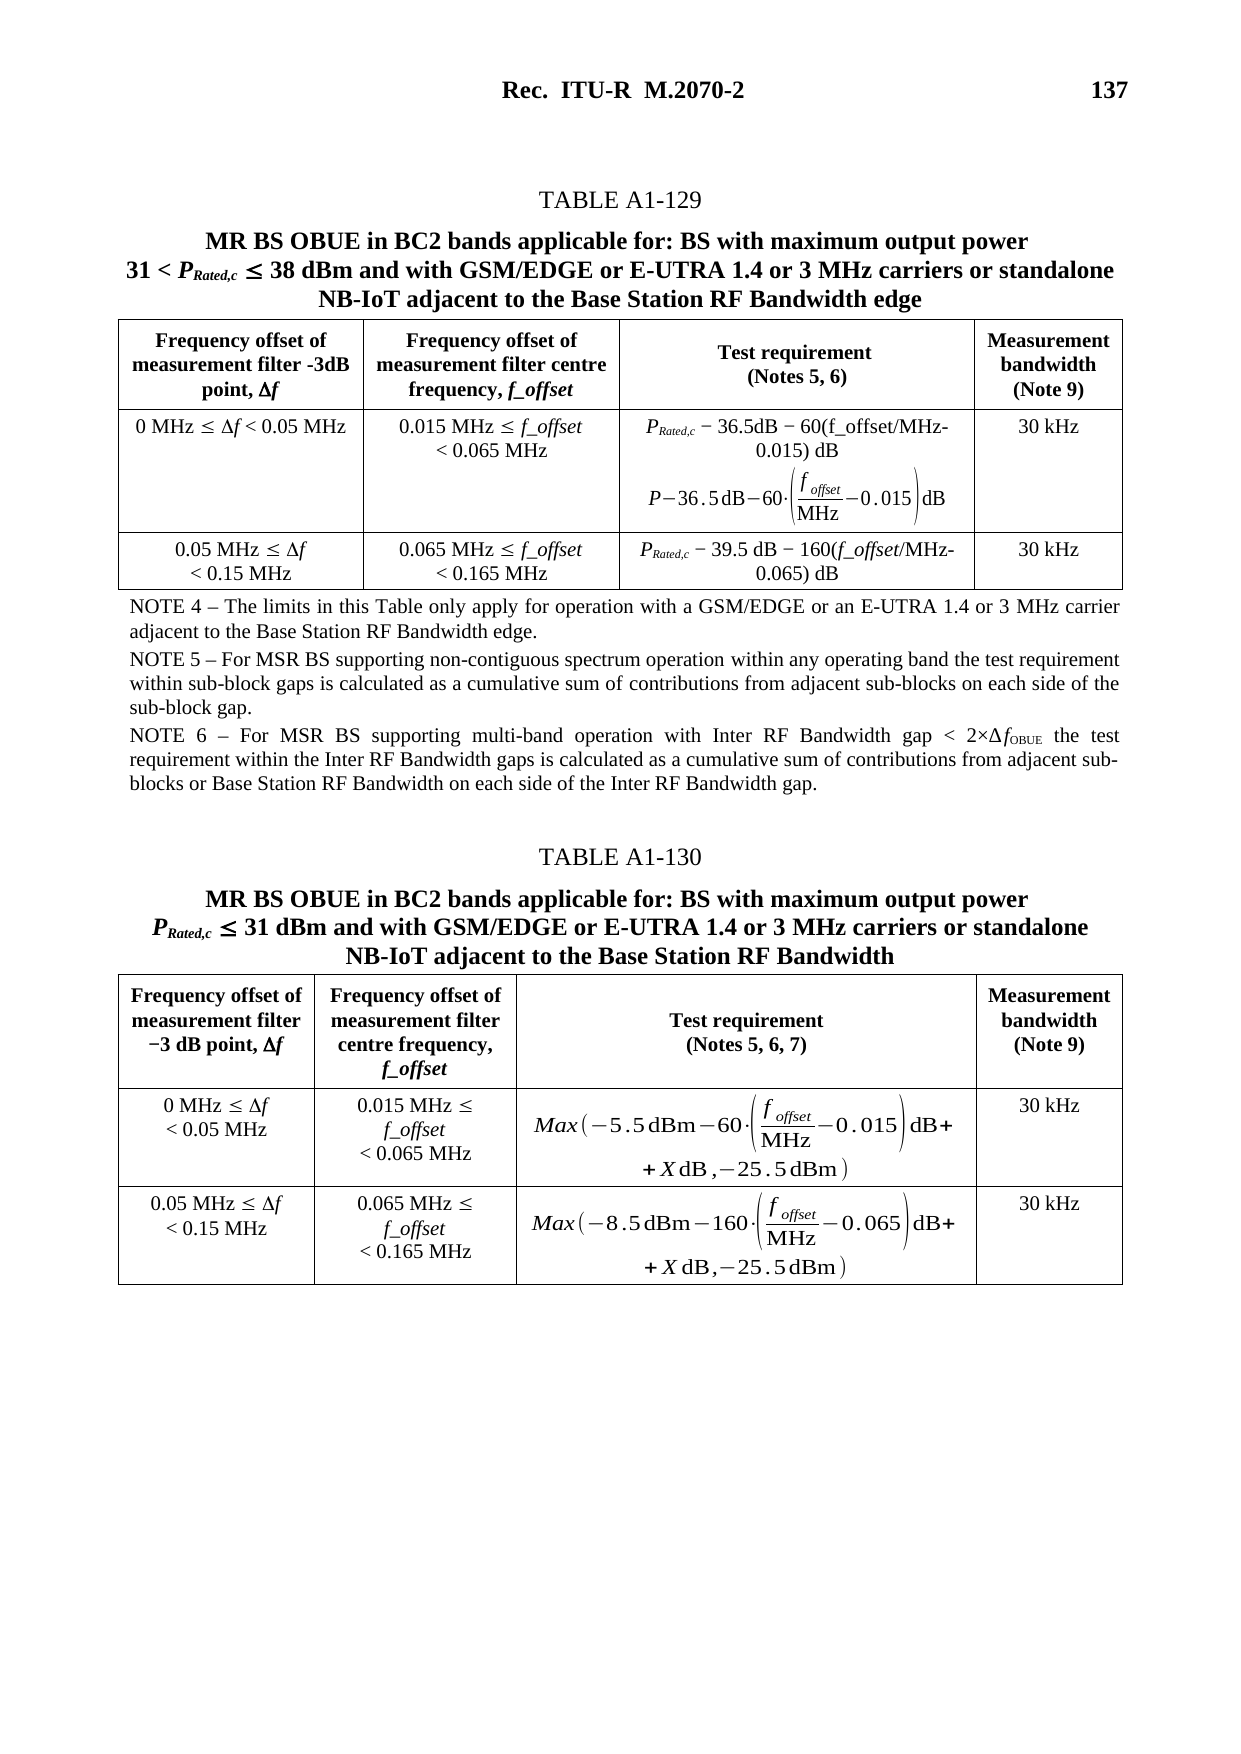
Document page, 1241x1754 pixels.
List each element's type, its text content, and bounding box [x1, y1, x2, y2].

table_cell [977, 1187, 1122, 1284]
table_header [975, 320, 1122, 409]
text TABLE A1-130 [118, 842, 1122, 871]
text TABLE A1-129 [118, 185, 1122, 214]
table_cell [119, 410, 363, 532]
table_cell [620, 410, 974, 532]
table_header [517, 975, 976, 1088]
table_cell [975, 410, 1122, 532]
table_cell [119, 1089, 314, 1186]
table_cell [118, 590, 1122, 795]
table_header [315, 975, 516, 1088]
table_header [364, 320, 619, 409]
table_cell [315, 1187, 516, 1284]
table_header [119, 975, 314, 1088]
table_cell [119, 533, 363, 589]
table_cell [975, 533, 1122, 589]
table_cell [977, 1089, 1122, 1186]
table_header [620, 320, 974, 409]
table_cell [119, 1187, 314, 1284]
title MR BS OBUE in BC2 bands applicable for: BS with maximum output power PRated,c 31 dBm and with GSM/EDGE or E-UTRA 1.4 or 3 MHz carriers or standalone NB-IoT adjacent to the Base Station RF Bandwidth [118, 884, 1122, 970]
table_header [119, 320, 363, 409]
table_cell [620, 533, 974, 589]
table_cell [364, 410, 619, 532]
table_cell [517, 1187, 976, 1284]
title MR BS OBUE in BC2 bands applicable for: BS with maximum output power 31 < PRated,c 38 dBm and with GSM/EDGE or E-UTRA 1.4 or 3 MHz carriers or standalone NB-IoT adjacent to the Base Station RF Bandwidth edge [118, 226, 1122, 313]
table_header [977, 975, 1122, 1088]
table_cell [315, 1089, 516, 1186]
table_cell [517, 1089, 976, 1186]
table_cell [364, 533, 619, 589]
